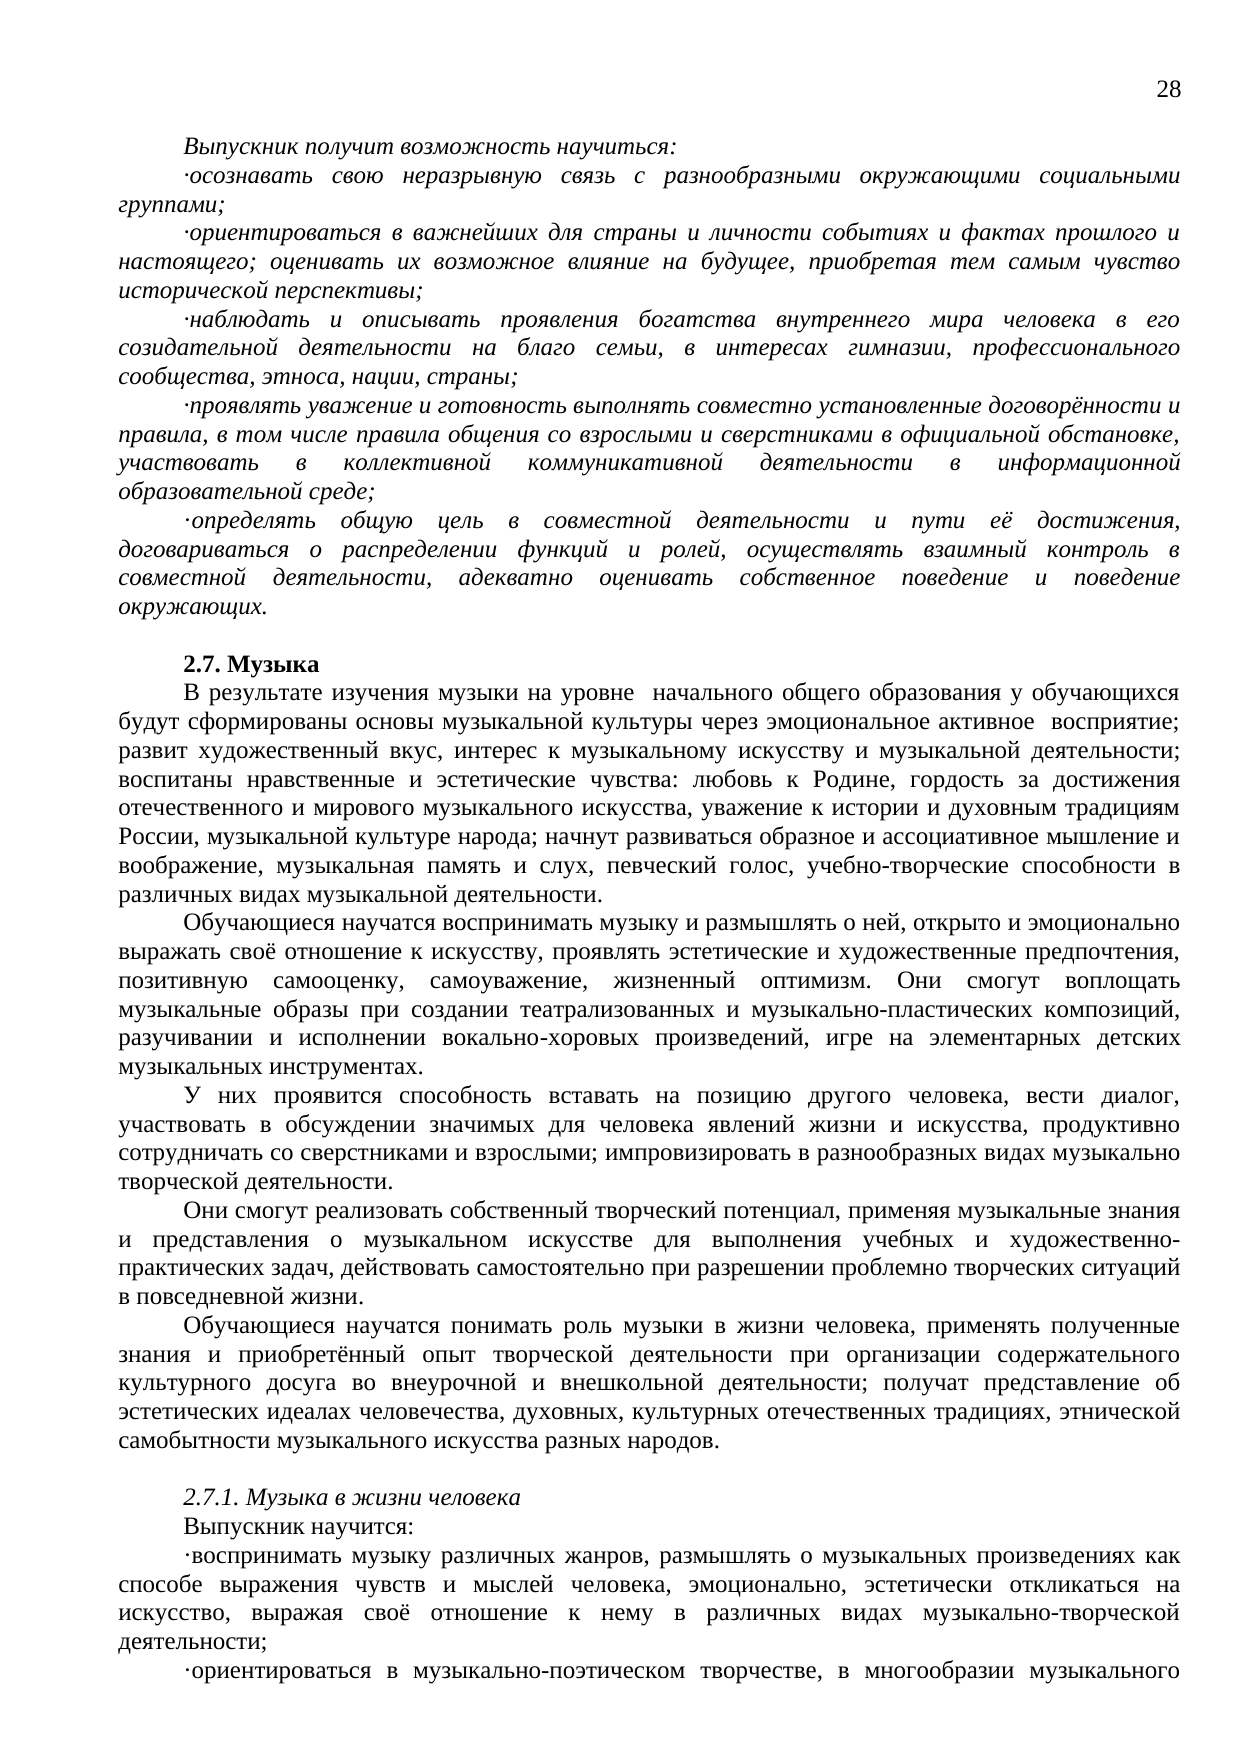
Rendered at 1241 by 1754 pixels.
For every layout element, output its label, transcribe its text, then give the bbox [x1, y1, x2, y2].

text У них проявится способность вставать на позицию другого человека, вести диалог, участвовать в обсуждении значимых для человека явлений жизни и искусства, продуктивно сотрудничать со сверстниками и взрослыми; импровизировать в разнообразных видах музыкально творческой деятельности. [118, 1080, 1181, 1195]
text Они смогут реализовать собственный творческий потенциал, применяя музыкальные знания и представления о музыкальном искусстве для выполнения учебных и художественно-практических задач, действовать самостоятельно при разрешении проблемно творческих ситуаций в повседневной жизни. [118, 1195, 1181, 1310]
text Обучающиеся научатся понимать роль музыки в жизни человека, применять полученные знания и приобретённый опыт творческой деятельности при организации содержательного культурного досуга во внеурочной и внешкольной деятельности; получат представление об эстетических идеалах человечества, духовных, культурных отечественных традициях, этнической самобытности музыкального искусства разных народов. [118, 1310, 1181, 1454]
text Выпускник научится: [118, 1511, 1181, 1540]
text ·определять общую цель в совместной деятельности и пути её достижения, договариваться о распределении функций и ролей, осуществлять взаимный контроль в совместной деятельности, адекватно оценивать собственное поведение и поведение окружающих. [118, 505, 1181, 620]
text Выпускник получит возможность научиться: [118, 131, 1181, 160]
text В результате изучения музыки на уровне начального общего образования у обучающихся будут сформированы основы музыкальной культуры через эмоциональное активное восприятие; развит художественный вкус, интерес к музыкальному искусству и музыкальной деятельности; воспитаны нравственные и эстетические чувства: любовь к Родине, гордость за достижения отечественного и мирового музыкального искусства, уважение к истории и духовным традициям России, музыкальной культуре народа; начнут развиваться образное и ассоциативное мышление и воображение, музыкальная память и слух, певческий голос, учебно-творческие способности в различных видах музыкальной деятельности. [118, 677, 1181, 907]
text ·ориентироваться в важнейших для страны и личности событиях и фактах прошлого и настоящего; оценивать их возможное влияние на будущее, приобретая тем самым чувство исторической перспективы; [118, 217, 1181, 304]
text ·проявлять уважение и готовность выполнять совместно установленные договорённости и правила, в том числе правила общения со взрослыми и сверстниками в официальной обстановке, участвовать в коллективной коммуникативной деятельности в информационной образовательной среде; [118, 390, 1181, 505]
text ·наблюдать и описывать проявления богатства внутреннего мира человека в его созидательной деятельности на благо семьи, в интересах гимназии, профессионального сообщества, этноса, нации, страны; [118, 304, 1181, 390]
text ·воспринимать музыку различных жанров, размышлять о музыкальных произведениях как способе выражения чувств и мыслей человека, эмоционально, эстетически откликаться на искусство, выражая своё отношение к нему в различных видах музыкально-творческой деятельности; [118, 1540, 1181, 1655]
text Обучающиеся научатся воспринимать музыку и размышлять о ней, открыто и эмоционально выражать своё отношение к искусству, проявлять эстетические и художественные предпочтения, позитивную самооценку, самоуважение, жизненный оптимизм. Они смогут воплощать музыкальные образы при создании театрализованных и музыкально-пластических композиций, разучивании и исполнении вокально-хоровых произведений, игре на элементарных детских музыкальных инструментах. [118, 907, 1181, 1080]
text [118, 1655, 1181, 1684]
text 2.7. Музыка [118, 649, 1181, 677]
text 2.7.1. Музыка в жизни человека [118, 1482, 1181, 1511]
text ·осознавать свою неразрывную связь с разнообразными окружающими социальными группами; [118, 160, 1181, 217]
